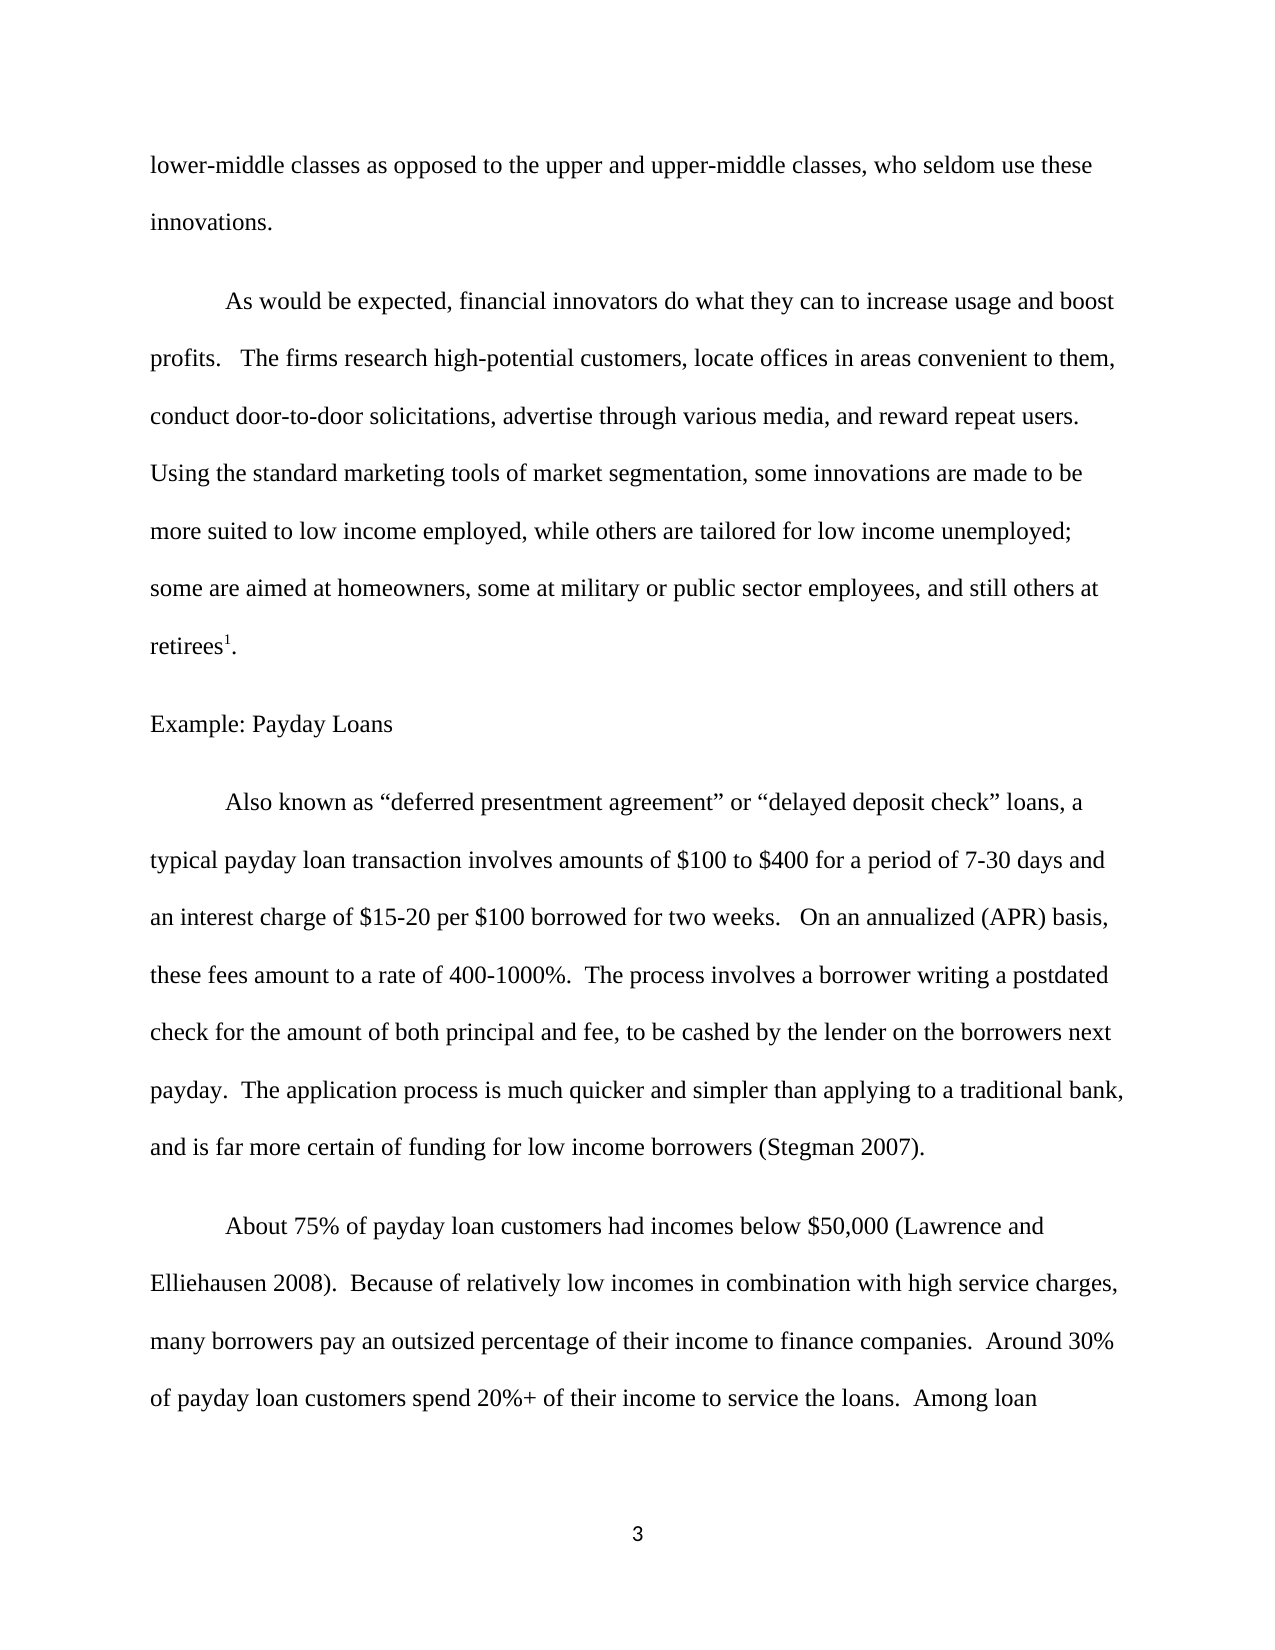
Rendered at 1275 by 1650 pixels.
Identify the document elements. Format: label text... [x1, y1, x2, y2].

text As would be expected, financial innovators do what they can to increase usage and boost profits. The firms research high-potential customers, locate offices in areas convenient to them, conduct door-to-door solicitations, advertise through various media, and reward repeat users. Using the standard marketing tools of market segmentation, some innovations are made to be more suited to low income employed, while others are tailored for low income unemployed; some are aimed at homeowners, some at military or public sector employees, and still others at retirees. [150, 286, 1125, 659]
text Also known as “deferred presentment agreement” or “delayed deposit check” loans, a typical payday loan transaction involves amounts of $100 to $400 for a period of 7-30 days and an interest charge of $15-20 per $100 borrowed for two weeks. On an annualized (APR) basis, these fees amount to a rate of 400-1000%. The process involves a borrower writing a postdated check for the amount of both principal and fee, to be cashed by the lender on the borrowers next payday. The application process is much quicker and simpler than applying to a traditional bank, and is far more certain of funding for low income borrowers (Stegman 2007). [150, 787, 1125, 1161]
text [150, 150, 1125, 236]
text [150, 1211, 1125, 1412]
text Example: Payday Loans [150, 709, 1125, 738]
